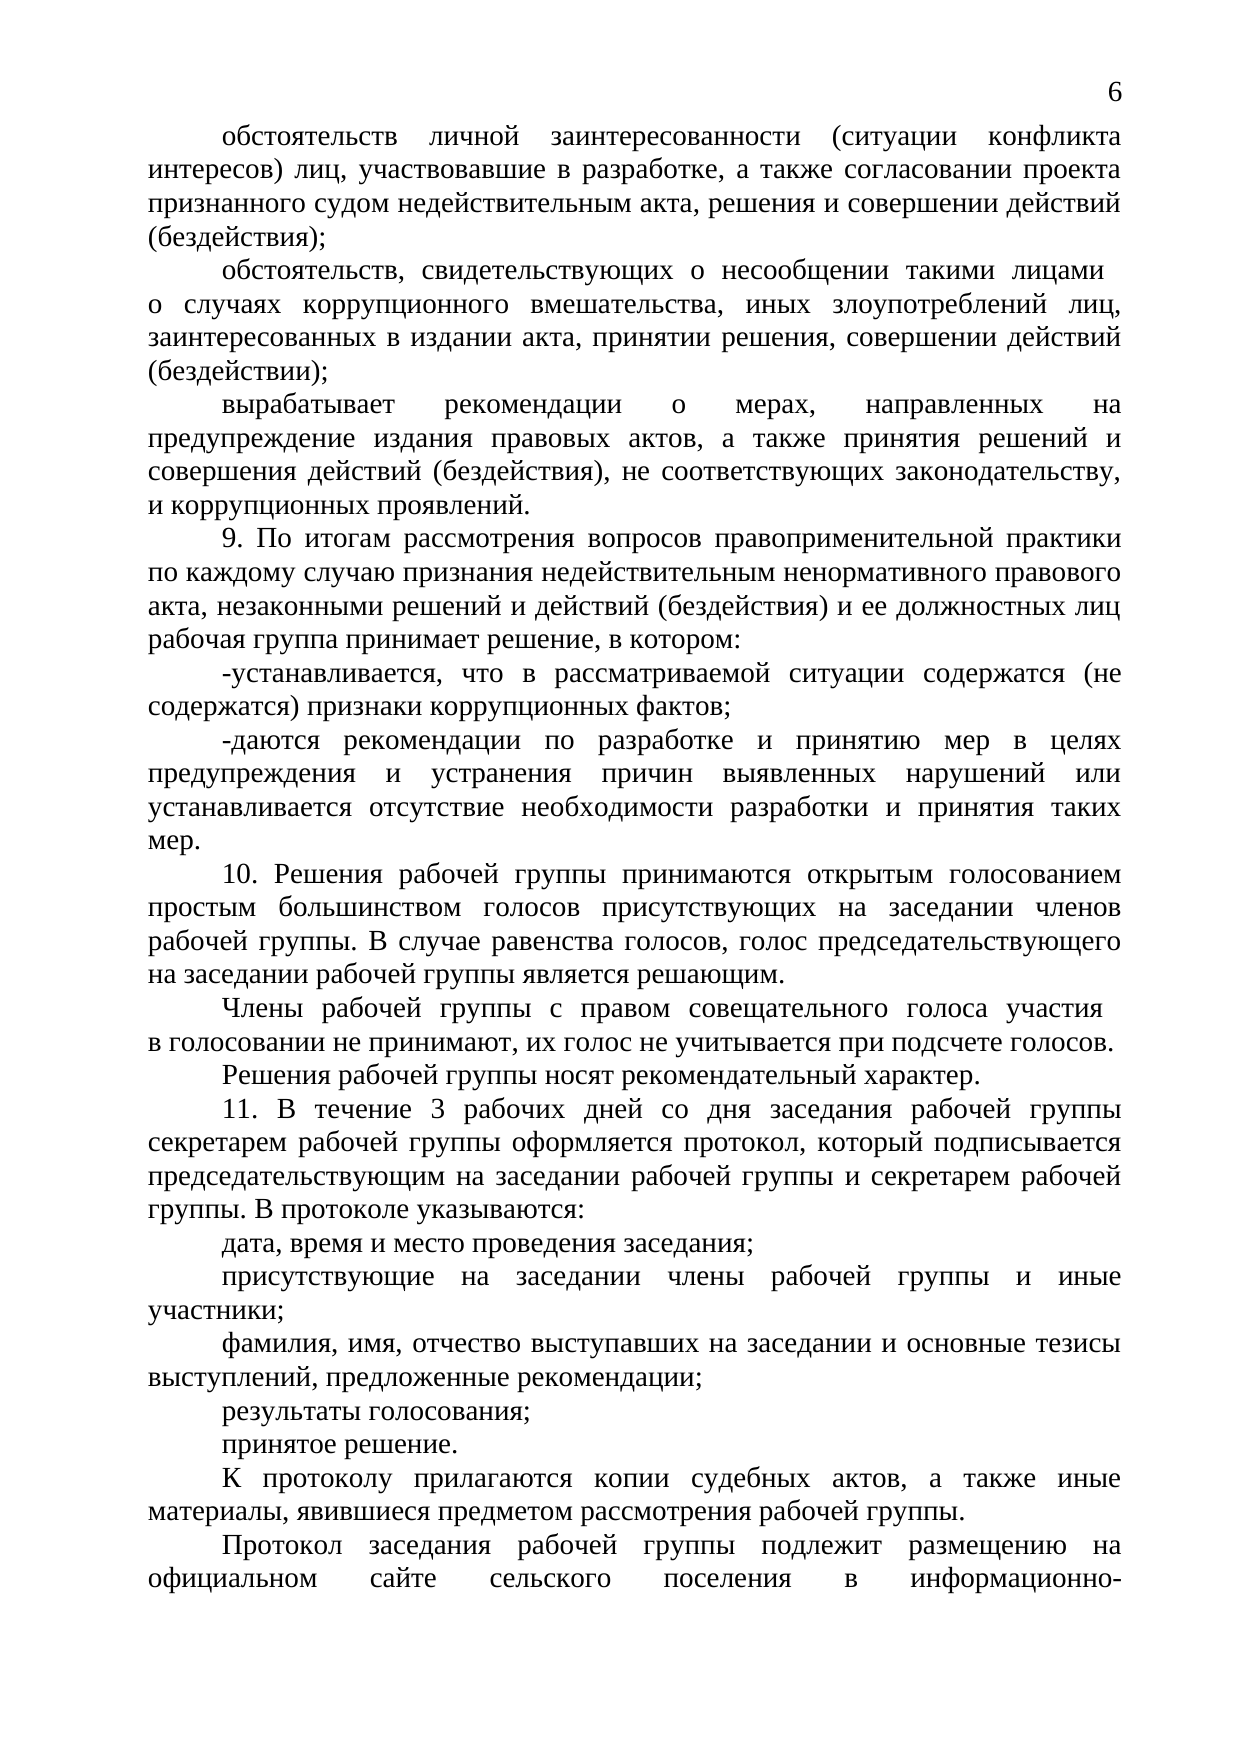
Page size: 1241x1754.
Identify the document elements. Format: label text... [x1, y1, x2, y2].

text обстоятельств, свидетельствующих о несообщении такими лицами о случаях коррупционного вмешательства, иных злоупотреблений лиц, заинтересованных в издании акта, принятии решения, совершении действий (бездействии); [148, 252, 1122, 386]
text результаты голосования; [148, 1393, 1122, 1426]
text К протоколу прилагаются копии судебных актов, а также иные материалы, явившиеся предметом рассмотрения рабочей группы. [148, 1460, 1122, 1527]
text 11. В течение 3 рабочих дней со дня заседания рабочей группы секретарем рабочей группы оформляется протокол, который подписывается председательствующим на заседании рабочей группы и секретарем рабочей группы. В протоколе указываются: [148, 1091, 1122, 1225]
text 10. Решения рабочей группы принимаются открытым голосованием простым большинством голосов присутствующих на заседании членов рабочей группы. В случае равенства голосов, голос председательствующего на заседании рабочей группы является решающим. [148, 856, 1122, 990]
text присутствующие на заседании члены рабочей группы и иные участники; [148, 1258, 1122, 1326]
text фамилия, имя, отчество выступавших на заседании и основные тезисы выступлений, предложенные рекомендации; [148, 1326, 1122, 1393]
text Члены рабочей группы с правом совещательного голоса участия в голосовании не принимают, их голос не учитывается при подсчете голосов. [148, 990, 1122, 1057]
text -устанавливается, что в рассматриваемой ситуации содержатся (не содержатся) признаки коррупционных фактов; [148, 655, 1122, 722]
text 9. По итогам рассмотрения вопросов правоприменительной практики по каждому случаю признания недействительным ненормативного правового акта, незаконными решений и действий (бездействия) и ее должностных лиц рабочая группа принимает решение, в котором: [148, 521, 1122, 655]
text дата, время и место проведения заседания; [148, 1225, 1122, 1258]
text -даются рекомендации по разработке и принятию мер в целях предупреждения и устранения причин выявленных нарушений или устанавливается отсутствие необходимости разработки и принятия таких мер. [148, 722, 1122, 856]
text вырабатывает рекомендации о мерах, направленных на предупреждение издания правовых актов, а также принятия решений и совершения действий (бездействия), не соответствующих законодательству, и коррупционных проявлений. [148, 386, 1122, 521]
text Решения рабочей группы носят рекомендательный характер. [148, 1057, 1122, 1091]
text обстоятельств личной заинтересованности (ситуации конфликта интересов) лиц, участвовавшие в разработке, а также согласовании проекта признанного судом недействительным акта, решения и совершении действий (бездействия); [148, 118, 1122, 252]
text принятое решение. [148, 1426, 1122, 1460]
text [148, 1527, 1122, 1594]
